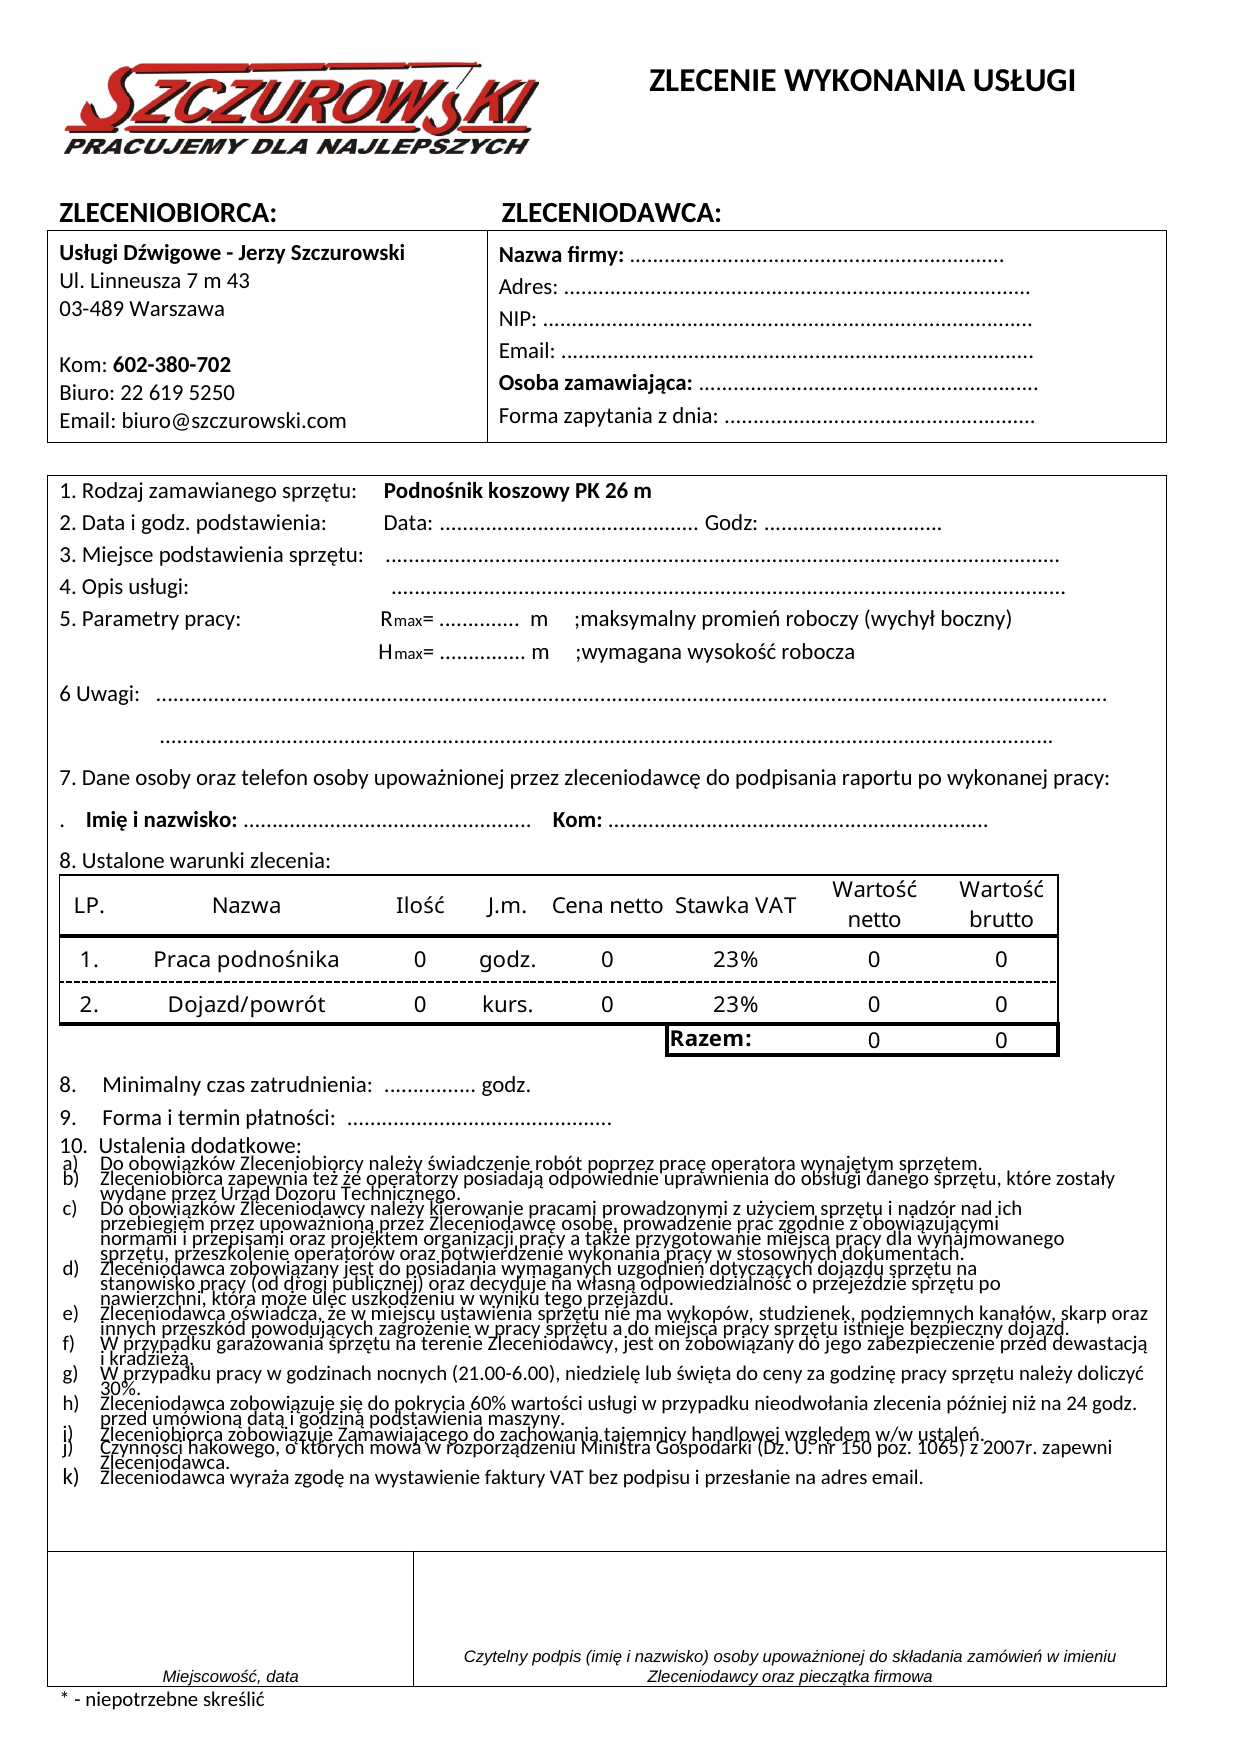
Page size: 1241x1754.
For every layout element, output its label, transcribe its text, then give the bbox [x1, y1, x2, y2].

table_header 1. Rodzaj zamawianego sprzętu: Podnośnik koszowy PK 26 m 2. Data i godz. podstawienia: Data: ............................................. Godz: ............................... 3. Miejsce podstawienia sprzętu: ..................................................................................................................... 4. Opis usługi: ..................................................................................................................... 5. Parametry pracy: Rmax= .............. m ;maksymalny promień roboczy (wychył boczny) Hmax= ............... m ;wymagana wysokość robocza 6 Uwagi: ..................................................................................................................................................................... ........................................................................................................................................................... 7. Dane osoby oraz telefon osoby upoważnionej przez zleceniodawcę do podpisania raportu po wykonanej pracy: . Imię i nazwisko: .................................................. Kom: .................................................................. 8. Ustalone warunki zlecenia: 8. Minimalny czas zatrudnienia: ................ godz. 9. Forma i termin płatności: .............................................. 10. Ustalenia dodatkowe: Do obowiązków Zleceniobiorcy należy świadczenie robót poprzez pracę operatora wynajętym sprzętem. Zleceniobiorca zapewnia też że operatorzy posiadają odpowiednie uprawnienia do obsługi danego sprzętu, które zostały wydane przez Urząd Dozoru Technicznego. Do obowiązków Zleceniodawcy należy kierowanie pracami prowadzonymi z użyciem sprzętu i nadzór nad ich przebiegiem przez upoważnioną przez Zleceniodawcę osobę, prowadzenie prac zgodnie z obowiązującymi normami i przepisami oraz projektem organizacji pracy a także przygotowanie miejsca pracy dla wynajmowanego sprzętu, przeszkolenie operatorów oraz potwierdzenie wykonania pracy w stosownych dokumentach. Zleceniodawca zobowiązany jest do posiadania wymaganych uzgodnień dotyczących dojazdu sprzętu na stanowisko pracy (od drogi publicznej) oraz decyduje na własną odpowiedzialność o przejeździe sprzętu po nawierzchni, która może ulec uszkodzeniu w wyniku tego przejazdu. Zleceniodawca oświadcza, że w miejscu ustawienia sprzętu nie ma wykopów, studzienek, podziemnych kanałów, skarp oraz innych przeszkód powodujących zagrożenie w pracy sprzętu a do miejsca pracy sprzętu istnieje bezpieczny dojazd. W przypadku garażowania sprzętu na terenie Zleceniodawcy, jest on zobowiązany do jego zabezpieczenie przed dewastacją i kradzieżą. W przypadku pracy w godzinach nocnych (21.00-6.00), niedzielę lub święta do ceny za godzinę pracy sprzętu należy doliczyć 30%. Zleceniodawca zobowiązuje się do pokrycia 60% wartości usługi w przypadku nieodwołania zlecenia później niż na 24 godz. przed umówioną datą i godziną podstawienia maszyny. Zleceniobiorca zobowiązuje Zamawiającego do zachowania tajemnicy handlowej względem w/w ustaleń. Czynności hakowego, o których mowa w rozporządzeniu Ministra Gospodarki (Dz. U. nr 150 poz. 1065) z 2007r. zapewni Zleceniodawca. Zleceniodawca wyraża zgodę na wystawienie faktury VAT bez podpisu i przesłanie na adres email. [48, 476, 1166, 1551]
table_cell Czytelny podpis (imię i nazwisko) osoby upoważnionej do składania zamówień w imieniu Zleceniodawcy oraz pieczątka firmowa [414, 1552, 1166, 1686]
table_cell Miejscowość, data [48, 1552, 413, 1686]
text ZLECENIOBIORCA: ZLECENIODAWCA: [59, 194, 1181, 230]
text ZLECENIE WYKONANIA USŁUGI [59, 59, 1181, 100]
table_header Nazwa firmy: ................................................................. Adres: ................................................................................. NIP: ..................................................................................... Email: .................................................................................. Osoba zamawiająca: ........................................................... Forma zapytania z dnia: ...................................................... [488, 231, 1166, 442]
table_header Usługi Dźwigowe - Jerzy Szczurowski Ul. Linneusza 7 m 43 03-489 Warszawa Kom: 602-380-702 Biuro: 22 619 5250 Email: biuro@szczurowski.com [48, 231, 487, 442]
text * - niepotrzebne skreślić [59, 1687, 1181, 1712]
picture [62, 100, 539, 154]
